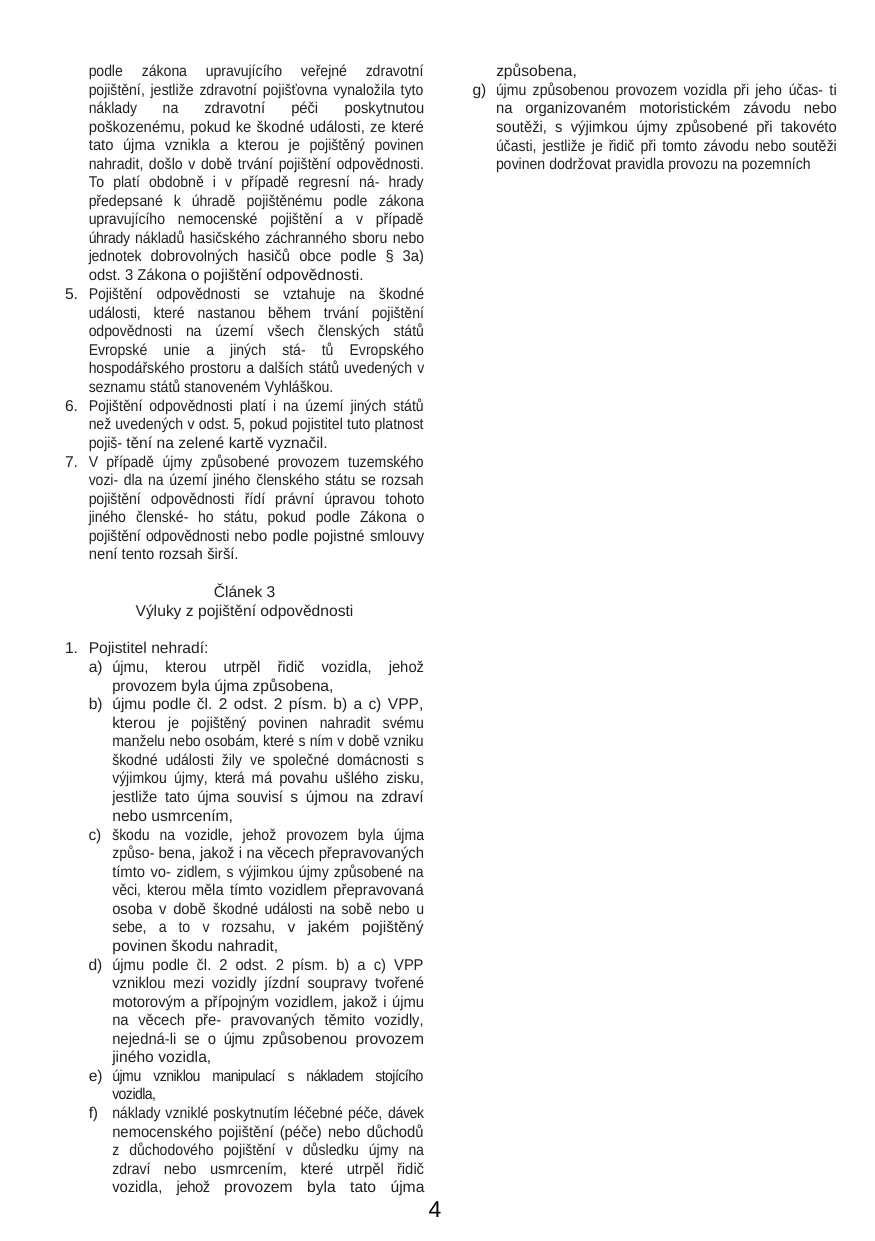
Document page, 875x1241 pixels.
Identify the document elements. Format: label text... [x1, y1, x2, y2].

list újmu způsobenou provozem vozidla při jeho účas- ti na organizovaném motoristickém závodu nebo soutěži, s výjimkou újmy způsobené při takovéto účasti, jestliže je řidič při tomto závodu nebo soutěži povinen dodržovat pravidla provozu na pozemních [472, 81, 836, 173]
list Pojistitel nehradí: [65, 639, 424, 657]
list újmu podle čl. 2 odst. 2 písm. b) a c) VPP, kterou je pojištěný povinen nahradit svému manželu nebo osobám, které s ním v době vzniku škodné události žily ve společné domácnosti s výjimkou újmy, která má povahu ušlého zisku, jestliže tato újma souvisí s újmou na zdraví nebo usmrcením, [88, 695, 424, 824]
text Výluky z pojištění odpovědnosti [69, 601, 420, 619]
list V případě újmy způsobené provozem tuzemského vozi- dla na území jiného členského státu se rozsah pojištění odpovědnosti řídí právní úpravou tohoto jiného členské- ho státu, pokud podle Zákona o pojištění odpovědnosti nebo podle pojistné smlouvy není tento rozsah širší. [65, 452, 424, 563]
list újmu, kterou utrpěl řidič vozidla, jehož provozem byla újma způsobena, [88, 658, 424, 694]
list újmu vzniklou manipulací s nákladem stojícího vozidla, [88, 1067, 424, 1103]
list újmu podle čl. 2 odst. 2 písm. b) a c) VPP vzniklou mezi vozidly jízdní soupravy tvořené motorovým a přípojným vozidlem, jakož i újmu na věcech pře- pravovaných těmito vozidly, nejedná-li se o újmu způsobenou provozem jiného vozidla, [88, 955, 424, 1066]
list Pojištění odpovědnosti se vztahuje na škodné události, které nastanou během trvání pojištění odpovědnosti na území všech členských států Evropské unie a jiných stá- tů Evropského hospodářského prostoru a dalších států uvedených v seznamu států stanoveném Vyhláškou. [65, 285, 424, 396]
text Článek 3 [69, 583, 420, 601]
list Pojištění odpovědnosti platí i na území jiných států než uvedených v odst. 5, pokud pojistitel tuto platnost pojiš- tění na zelené kartě vyznačil. [65, 396, 424, 452]
text podle zákona upravujícího veřejné zdravotní pojištění, jestliže zdravotní pojišťovna vynaložila tyto náklady na zdravotní péči poskytnutou poškozenému, pokud ke škodné události, ze které tato újma vznikla a kterou je pojištěný povinen nahradit, došlo v době trvání pojištění odpovědnosti. To platí obdobně i v případě regresní ná- hrady předepsané k úhradě pojištěnému podle zákona upravujícího nemocenské pojištění a v případě úhrady nákladů hasičského záchranného sboru nebo jednotek dobrovolných hasičů obce podle § 3a) odst. 3 Zákona o pojištění odpovědnosti. [88, 62, 424, 284]
list náklady vzniklé poskytnutím léčebné péče, dávek nemocenského pojištění (péče) nebo důchodů z důchodového pojištění v důsledku újmy na zdraví nebo usmrcením, které utrpěl řidič vozidla, jehož provozem byla tato újma způsobena, [88, 1104, 424, 1196]
list škodu na vozidle, jehož provozem byla újma způso- bena, jakož i na věcech přepravovaných tímto vo- zidlem, s výjimkou újmy způsobené na věci, kterou měla tímto vozidlem přepravovaná osoba v době škodné události na sobě nebo u sebe, a to v rozsahu, v jakém pojištěný povinen škodu nahradit, [88, 825, 424, 954]
